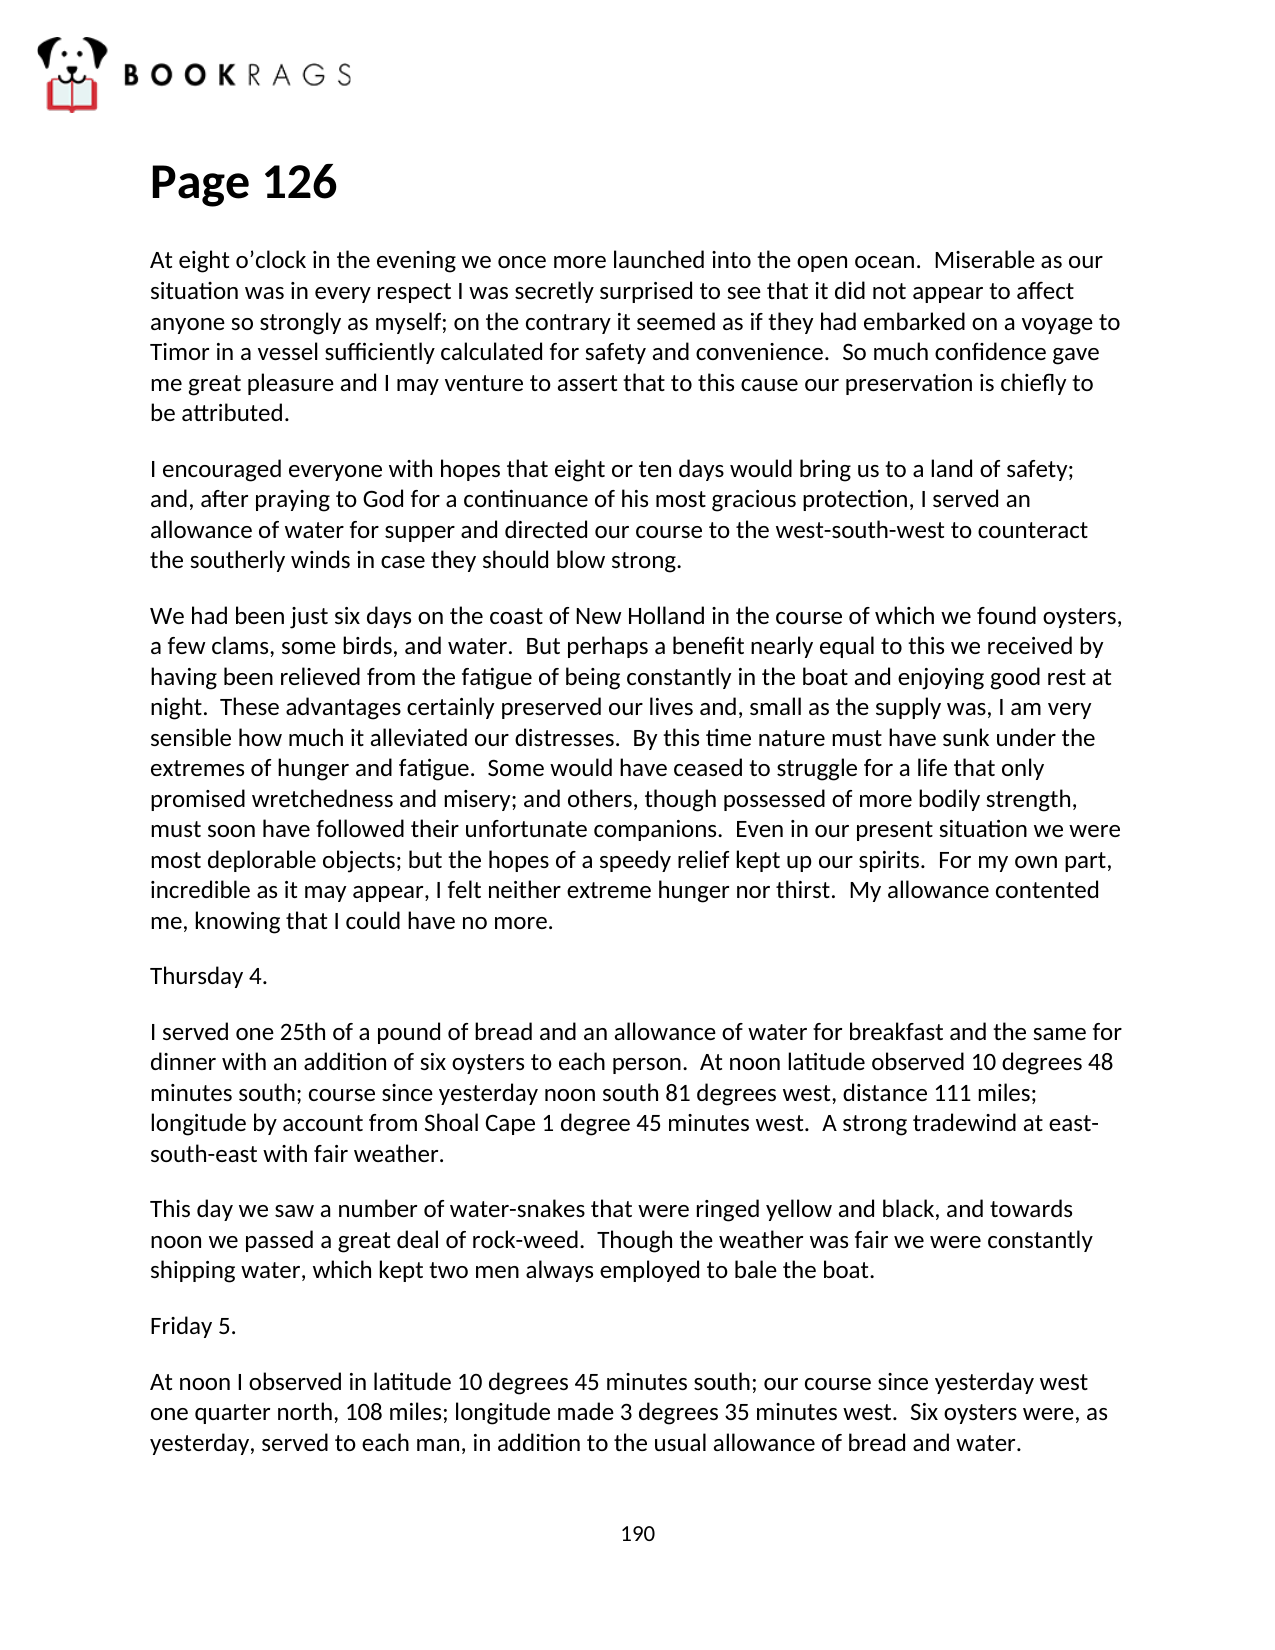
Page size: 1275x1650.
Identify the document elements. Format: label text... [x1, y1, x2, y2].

picture [37, 37, 351, 113]
text At eight o’clock in the evening we once more launched into the open ocean. Miserable as our situation was in every respect I was secretly surprised to see that it did not appear to affect anyone so strongly as myself; on the contrary it seemed as if they had embarked on a voyage to Timor in a vessel sufficiently calculated for safety and convenience. So much confidence gave me great pleasure and I may venture to assert that to this cause our preservation is chiefly to be attributed. [150, 244, 1125, 428]
text Thursday 4. [150, 961, 1125, 991]
text We had been just six days on the coast of New Holland in the course of which we found oysters, a few clams, some birds, and water. But perhaps a benefit nearly equal to this we received by having been relieved from the fatigue of being constantly in the boat and enjoying good rest at night. These advantages certainly preserved our lives and, small as the supply was, I am very sensible how much it alleviated our distresses. By this time nature must have sunk under the extremes of hunger and fatigue. Some would have ceased to struggle for a life that only promised wretchedness and misery; and others, though possessed of more bodily strength, must soon have followed their unfortunate companions. Even in our present situation we were most deplorable objects; but the hopes of a speedy relief kept up our spirits. For my own part, incredible as it may appear, I felt neither extreme hunger nor thirst. My allowance contented me, knowing that I could have no more. [150, 600, 1125, 936]
text At noon I observed in latitude 10 degrees 45 minutes south; our course since yesterday west one quarter north, 108 miles; longitude made 3 degrees 35 minutes west. Six oysters were, as yesterday, served to each man, in addition to the usual allowance of bread and water. [150, 1366, 1125, 1457]
text I encouraged everyone with hopes that eight or ten days would bring us to a land of safety; and, after praying to God for a continuance of his most gracious protection, I served an allowance of water for supper and directed our course to the west-south-west to counteract the southerly winds in case they should blow strong. [150, 453, 1125, 575]
text Page 126 [150, 150, 1125, 211]
text This day we saw a number of water-snakes that were ringed yellow and black, and towards noon we passed a great deal of rock-weed. Though the weather was fair we were constantly shipping water, which kept two men always employed to bale the boat. [150, 1194, 1125, 1285]
text Friday 5. [150, 1310, 1125, 1341]
text I served one 25th of a pound of bread and an allowance of water for breakfast and the same for dinner with an addition of six oysters to each person. At noon latitude observed 10 degrees 48 minutes south; course since yesterday noon south 81 degrees west, distance 111 miles; longitude by account from Shoal Cape 1 degree 45 minutes west. A strong tradewind at east-south-east with fair weather. [150, 1016, 1125, 1169]
